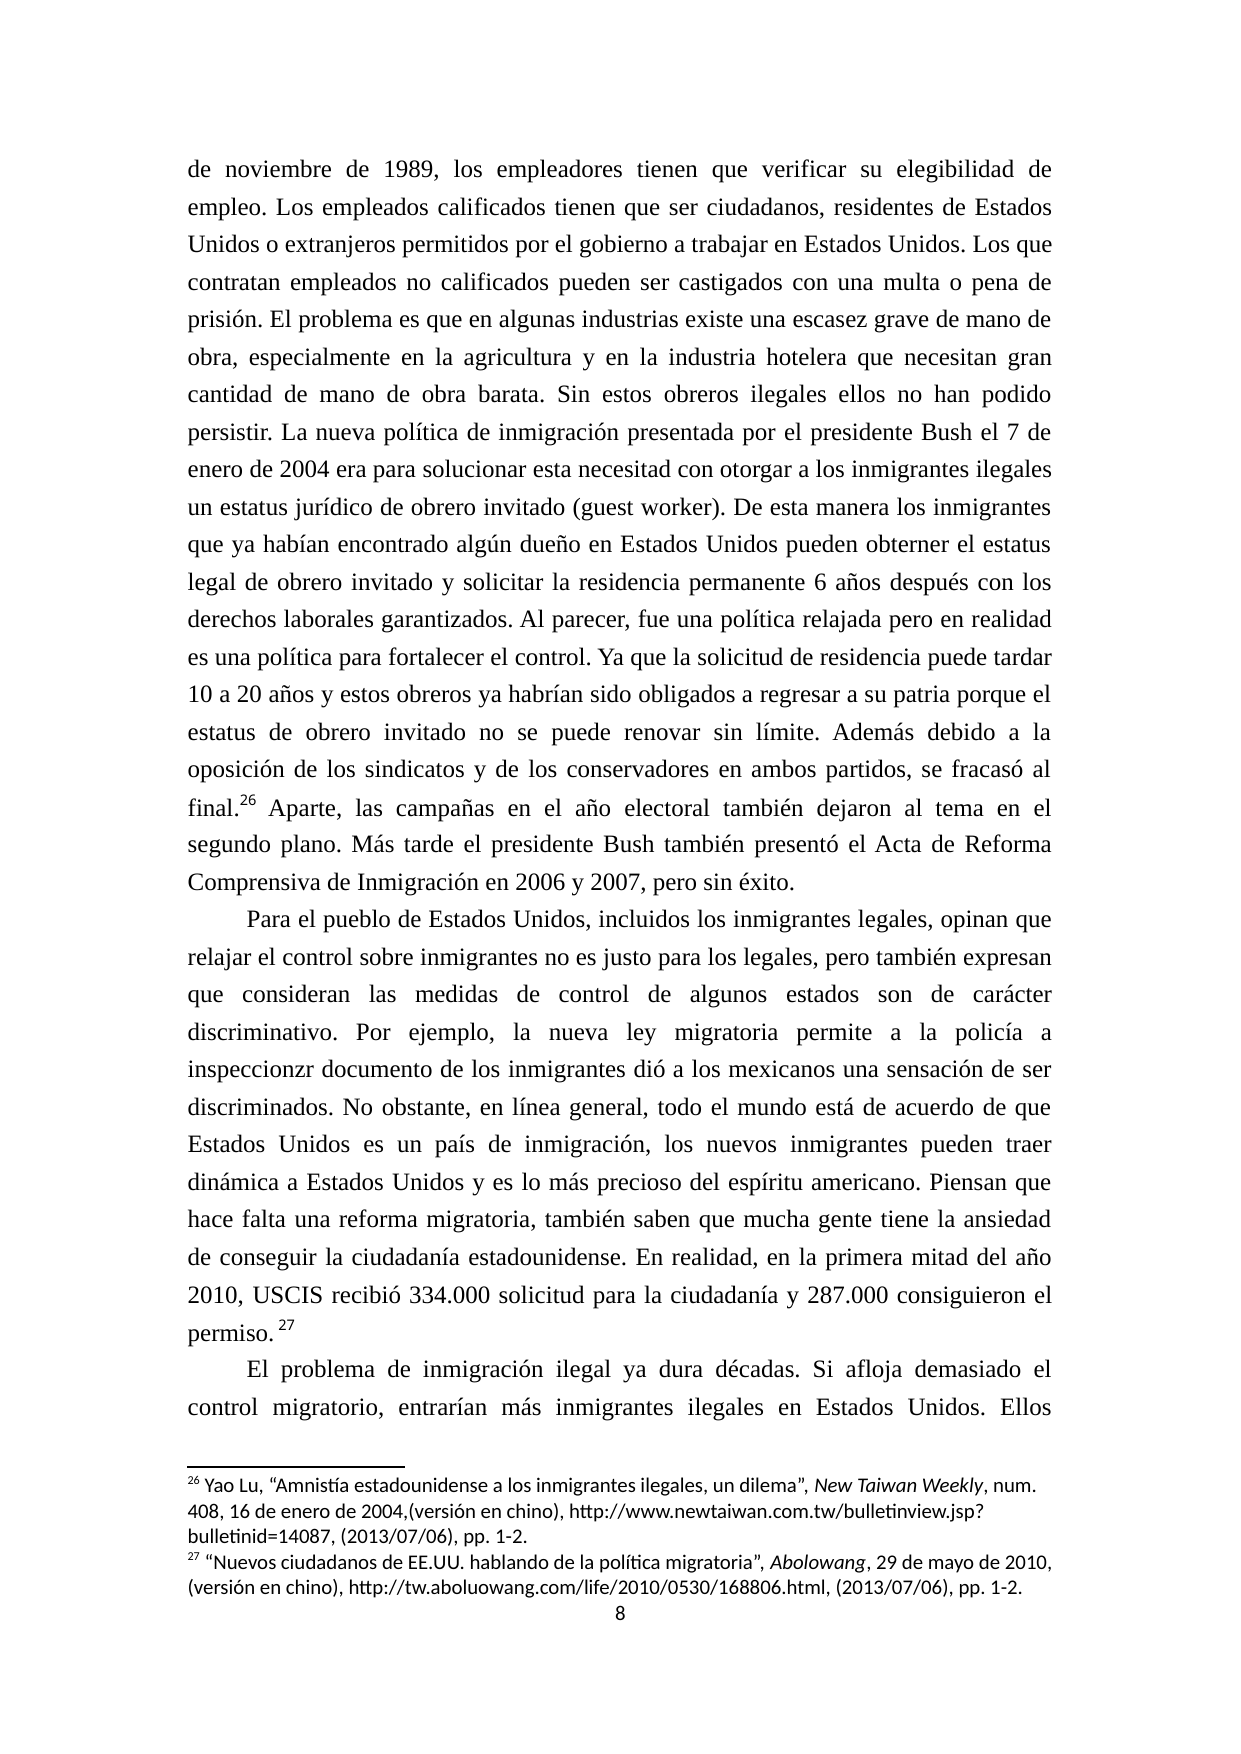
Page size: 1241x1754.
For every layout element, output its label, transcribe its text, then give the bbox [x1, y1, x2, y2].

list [187, 1350, 1053, 1425]
list Para el pueblo de Estados Unidos, incluidos los inmigrantes legales, opinan que relajar el control sobre inmigrantes no es justo para los legales, pero también expresan que consideran las medidas de control de algunos estados son de carácter discriminativo. Por ejemplo, la nueva ley migratoria permite a la policía a inspeccionzr documento de los inmigrantes dió a los mexicanos una sensación de ser discriminados. No obstante, en línea general, todo el mundo está de acuerdo de que Estados Unidos es un país de inmigración, los nuevos inmigrantes pueden traer dinámica a Estados Unidos y es lo más precioso del espíritu americano. Piensan que hace falta una reforma migratoria, también saben que mucha gente tiene la ansiedad de conseguir la ciudadanía estadounidense. En realidad, en la primera mitad del año 2010, USCIS recibió 334.000 solicitud para la ciudadanía y 287.000 consiguieron el permiso. [187, 900, 1053, 1350]
text Al comienzo del siglo XXI, exigen que a los obreros contratados después del 6 de noviembre de 1989, los empleadores tienen que verificar su elegibilidad de empleo. Los empleados calificados tienen que ser ciudadanos, residentes de Estados Unidos o extranjeros permitidos por el gobierno a trabajar en Estados Unidos. Los que contratan empleados no calificados pueden ser castigados con una multa o pena de prisión. El problema es que en algunas industrias existe una escasez grave de mano de obra, especialmente en la agricultura y en la industria hotelera que necesitan gran cantidad de mano de obra barata. Sin estos obreros ilegales ellos no han podido persistir. La nueva política de inmigración presentada por el presidente Bush el 7 de enero de 2004 era para solucionar esta necesitad con otorgar a los inmigrantes ilegales un estatus jurídico de obrero invitado (guest worker). De esta manera los inmigrantes que ya habían encontrado algún dueño en Estados Unidos pueden obterner el estatus legal de obrero invitado y solicitar la residencia permanente 6 años después con los derechos laborales garantizados. Al parecer, fue una política relajada pero en realidad es una política para fortalecer el control. Ya que la solicitud de residencia puede tardar 10 a 20 años y estos obreros ya habrían sido obligados a regresar a su patria porque el estatus de obrero invitado no se puede renovar sin límite. Además debido a la oposición de los sindicatos y de los conservadores en ambos partidos, se fracasó al final. Aparte, las campañas en el año electoral también dejaron al tema en el segundo plano. Más tarde el presidente Bush también presentó el Acta de Reforma Comprensiva de Inmigración en 2006 y 2007, pero sin éxito. [187, 150, 1053, 900]
